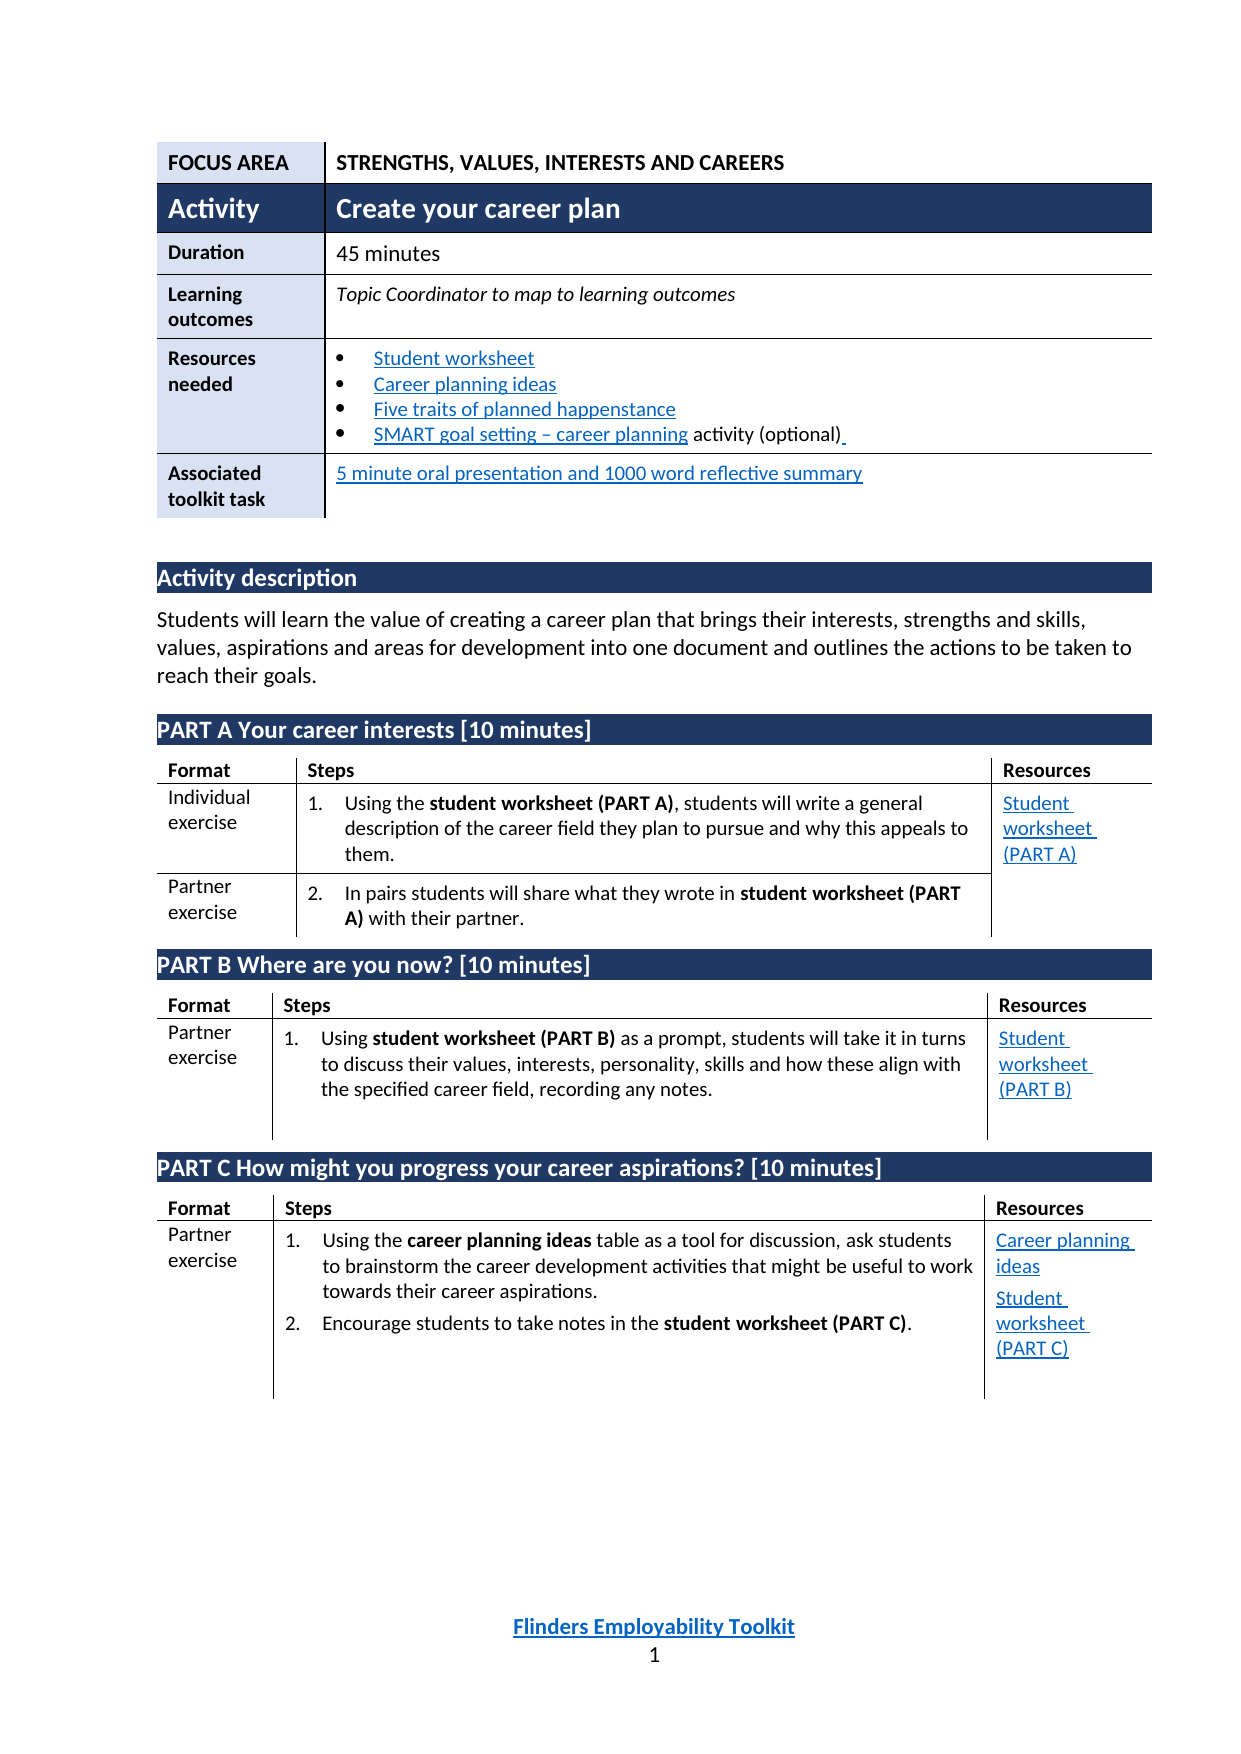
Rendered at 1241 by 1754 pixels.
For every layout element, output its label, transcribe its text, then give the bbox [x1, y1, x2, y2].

table_cell 45 minutes [326, 233, 1152, 274]
table_cell In pairs students will share what they wrote in student worksheet (PART A) with their partner. [297, 874, 991, 937]
subtitle PART A Your career interests [10 minutes] [157, 714, 1152, 745]
table_cell Learning outcomes [157, 275, 324, 338]
table_cell Using student worksheet (PART B) as a prompt, students will take it in turns to discuss their values, interests, personality, skills and how these align with the specified career field, recording any notes. [273, 1019, 987, 1139]
table_cell Activity [157, 184, 324, 232]
subtitle Activity description [157, 562, 1152, 593]
table_cell Career planning ideas Student worksheet (PART C) [985, 1221, 1152, 1399]
table_header Format [157, 1195, 273, 1220]
table_cell Using the student worksheet (PART A), students will write a general description of the career field they plan to pursue and why this appeals to them. [297, 784, 991, 873]
subtitle PART B Where are you now? [10 minutes] [157, 949, 1152, 980]
table_header Resources [992, 758, 1152, 783]
table_cell Partner exercise [157, 1221, 273, 1399]
subtitle Students will learn the value of creating a career plan that brings their interests, strengths and skills, values, aspirations and areas for development into one document and outlines the actions to be taken to reach their goals. [157, 605, 1152, 689]
table_cell Partner exercise [157, 1019, 272, 1139]
table_cell Duration [157, 233, 324, 274]
table_header Resources [988, 993, 1152, 1018]
table_cell Create your career plan [326, 184, 1152, 232]
table_cell Topic Coordinator to map to learning outcomes [326, 275, 1152, 338]
table_header Resources [985, 1195, 1152, 1220]
table_cell Associated toolkit task [157, 454, 324, 518]
subtitle PART C How might you progress your career aspirations? [10 minutes] [157, 1152, 1152, 1182]
table_header STRENGTHS, VALUES, INTERESTS AND CAREERS [326, 142, 1152, 183]
table_header Steps [273, 993, 987, 1018]
table_cell Resources needed [157, 339, 324, 453]
table_header Steps [274, 1195, 984, 1220]
table_cell Student worksheet (PART B) [988, 1019, 1152, 1139]
table_header FOCUS AREA [157, 142, 324, 183]
table_header Format [157, 993, 272, 1018]
table_cell 5 minute oral presentation and 1000 word reflective summary [326, 454, 1152, 518]
table_cell Partner exercise [157, 874, 296, 937]
table_header Steps [297, 758, 991, 783]
table_cell Individual exercise [157, 784, 296, 873]
table_cell Student worksheet Career planning ideas Five traits of planned happenstance SMART goal setting – career planning activity (optional) [326, 339, 1152, 453]
table_cell Using the career planning ideas table as a tool for discussion, ask students to brainstorm the career development activities that might be useful to work towards their career aspirations. Encourage students to take notes in the student worksheet (PART C). [274, 1221, 984, 1399]
table_header Format [157, 758, 296, 783]
table_cell Student worksheet (PART A) [992, 784, 1152, 937]
